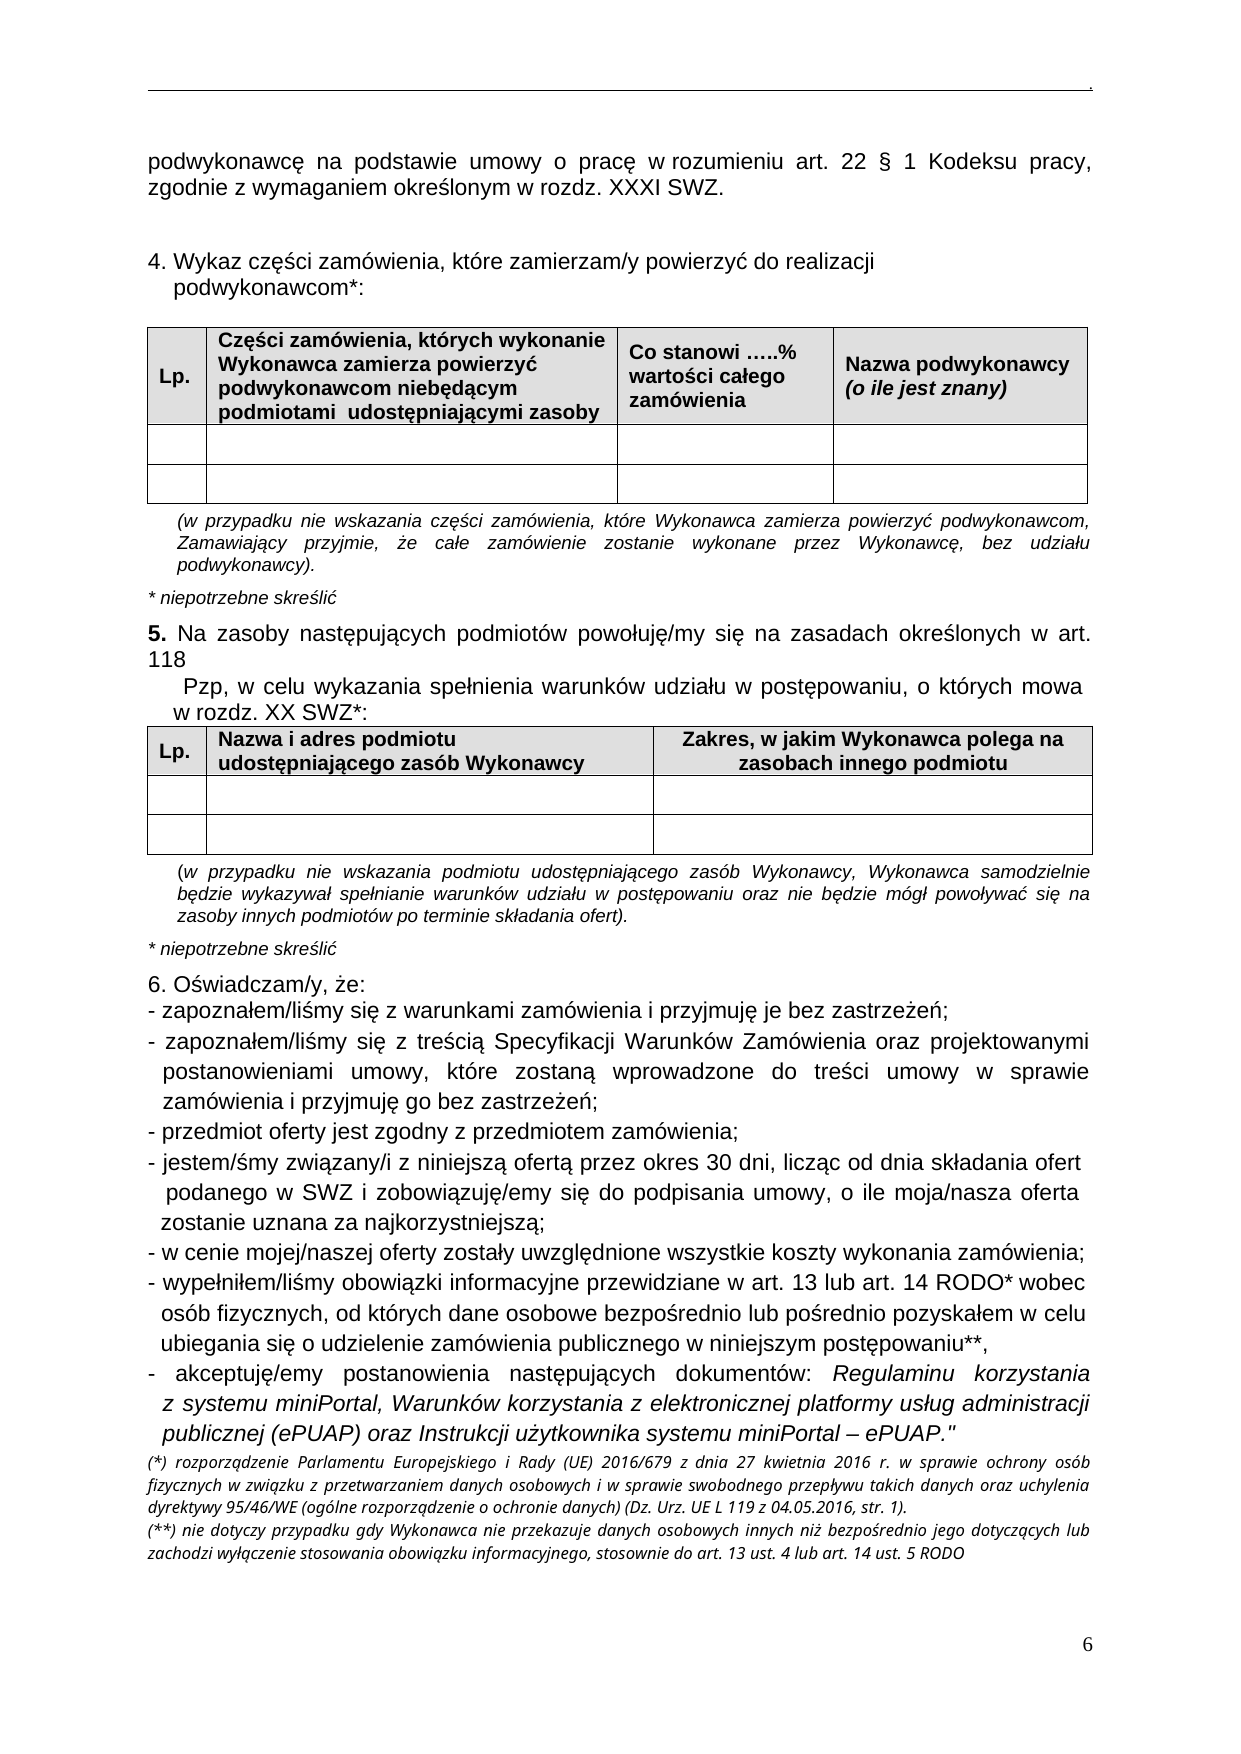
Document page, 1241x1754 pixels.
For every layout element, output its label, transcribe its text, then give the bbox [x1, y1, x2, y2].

text - przedmiot oferty jest zgodny z przedmiotem zamówienia; [148, 1118, 1090, 1144]
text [148, 148, 1093, 200]
text - zapoznałem/liśmy się z warunkami zamówienia i przyjmuję je bez zastrzeżeń; [148, 997, 1090, 1024]
text - akceptuję/emy postanowienia następujących dokumentów: Regulaminu korzystania z systemu miniPortal, Warunków korzystania z elektronicznej platformy usług administracji publicznej (ePUAP) oraz Instrukcji użytkownika systemu miniPortal – ePUAP." [148, 1360, 1093, 1447]
table_header Lp. [148, 727, 206, 774]
text (**) nie dotyczy przypadku gdy Wykonawca nie przekazuje danych osobowych innych niż bezpośrednio jego dotyczących lub zachodzi wyłączenie stosowania obowiązku informacyjnego, stosownie do art. 13 ust. 4 lub art. 14 ust. 5 RODO [148, 1519, 1093, 1564]
table_cell [654, 815, 1092, 854]
table_cell [148, 776, 206, 814]
table_cell [654, 776, 1092, 814]
table_cell [207, 465, 617, 503]
text 4. Wykaz części zamówienia, które zamierzam/y powierzyć do realizacji podwykonawcom*: [148, 248, 1090, 300]
table_cell [207, 425, 617, 463]
table_cell [207, 776, 653, 814]
table_header Lp. [148, 328, 206, 423]
text - jestem/śmy związany/i z niniejszą ofertą przez okres 30 dni, licząc od dnia składania ofert podanego w SWZ i zobowiązuję/emy się do podpisania umowy, o ile moja/nasza oferta zostanie uznana za najkorzystniejszą; [148, 1148, 1090, 1235]
table_cell [618, 425, 833, 463]
text - zapoznałem/liśmy się z treścią Specyfikacji Warunków Zamówienia oraz projektowanymi postanowieniami umowy, które zostaną wprowadzone do treści umowy w sprawie zamówienia i przyjmuję go bez zastrzeżeń; [148, 1028, 1090, 1114]
text * niepotrzebne skreślić [148, 938, 1093, 959]
text - wypełniłem/liśmy obowiązki informacyjne przewidziane w art. 13 lub art. 14 RODO* wobec osób fizycznych, od których dane osobowe bezpośrednio lub pośrednio pozyskałem w celu ubiegania się o udzielenie zamówienia publicznego w niniejszym postępowaniu**, [148, 1269, 1093, 1356]
table_cell [148, 465, 206, 503]
text * niepotrzebne skreślić [148, 587, 1093, 608]
table_header Nazwa podwykonawcy (o ile jest znany) [834, 328, 1087, 423]
table_header Nazwa i adres podmiotu udostępniającego zasób Wykonawcy [207, 727, 653, 774]
table_header Zakres, w jakim Wykonawca polega na zasobach innego podmiotu [654, 727, 1092, 774]
text (w przypadku nie wskazania części zamówienia, które Wykonawca zamierza powierzyć podwykonawcom, Zamawiający przyjmie, że całe zamówienie zostanie wykonane przez Wykonawcę, bez udziału podwykonawcy). [177, 510, 1093, 575]
table_cell [207, 815, 653, 854]
table_cell [148, 815, 206, 854]
text - w cenie mojej/naszej oferty zostały uwzględnione wszystkie koszty wykonania zamówienia; [148, 1239, 1090, 1265]
text (*) rozporządzenie Parlamentu Europejskiego i Rady (UE) 2016/679 z dnia 27 kwietnia 2016 r. w sprawie ochrony osób fizycznych w związku z przetwarzaniem danych osobowych i w sprawie swobodnego przepływu takich danych oraz uchylenia dyrektywy 95/46/WE (ogólne rozporządzenie o ochronie danych) (Dz. Urz. UE L 119 z 04.05.2016, str. 1). [148, 1451, 1093, 1519]
table_cell [834, 465, 1087, 503]
table_cell [148, 425, 206, 463]
table_header Co stanowi …..% wartości całego zamówienia [618, 328, 833, 423]
table_cell [618, 465, 833, 503]
text 5. Na zasoby następujących podmiotów powołuję/my się na zasadach określonych w art. 118 Pzp, w celu wykazania spełnienia warunków udziału w postępowaniu, o których mowa w rozdz. XX SWZ*: [148, 620, 1093, 726]
text 6. Oświadczam/y, że: [148, 971, 1093, 997]
text (w przypadku nie wskazania podmiotu udostępniającego zasób Wykonawcy, Wykonawca samodzielnie będzie wykazywał spełnianie warunków udziału w postępowaniu oraz nie będzie mógł powoływać się na zasoby innych podmiotów po terminie składania ofert). [177, 861, 1093, 926]
table_cell [834, 425, 1087, 463]
table_header Części zamówienia, których wykonanie Wykonawca zamierza powierzyć podwykonawcom niebędącym podmiotami udostępniającymi zasoby [207, 328, 617, 423]
